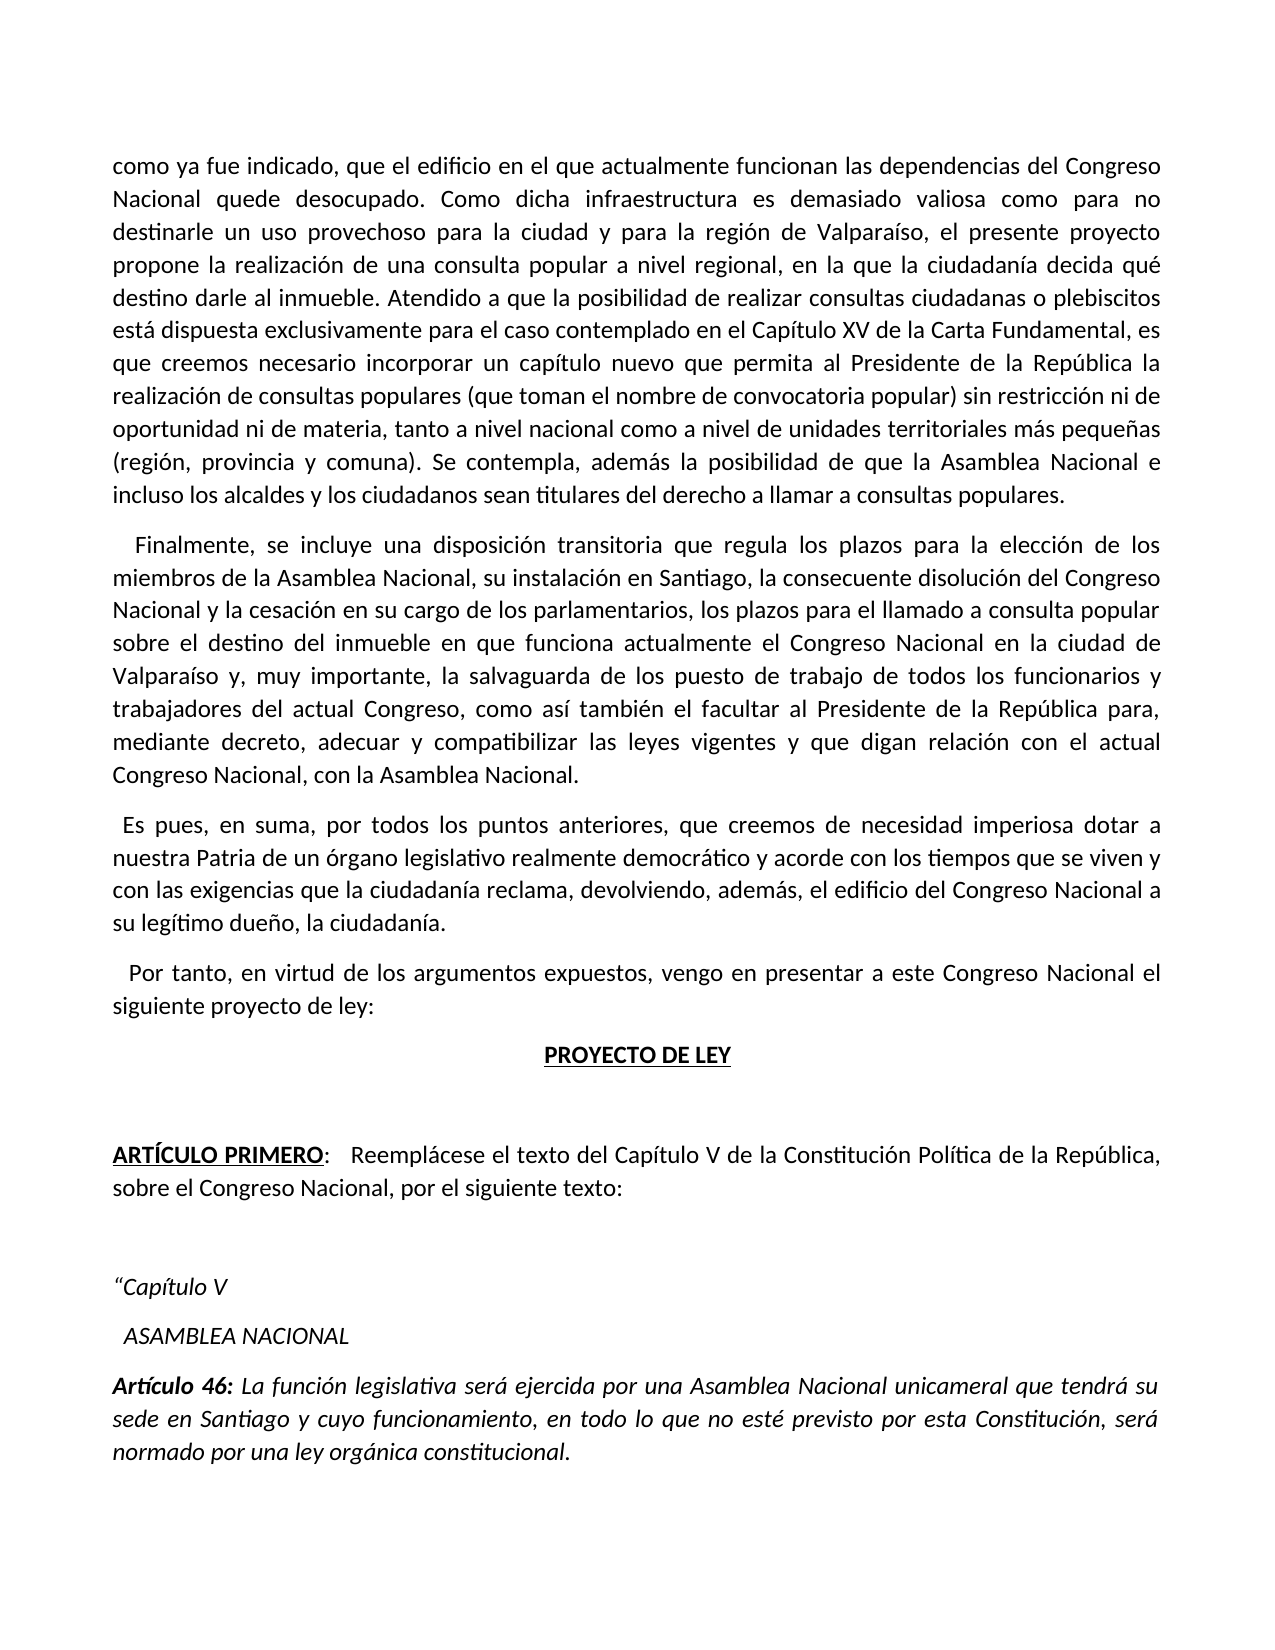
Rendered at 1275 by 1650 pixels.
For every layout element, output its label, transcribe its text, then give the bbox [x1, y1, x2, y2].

text ASAMBLEA NACIONAL [112, 1320, 1162, 1351]
text Finalmente, se incluye una disposición transitoria que regula los plazos para la elección de los miembros de la Asamblea Nacional, su instalación en Santiago, la consecuente disolución del Congreso Nacional y la cesación en su cargo de los parlamentarios, los plazos para el llamado a consulta popular sobre el destino del inmueble en que funciona actualmente el Congreso Nacional en la ciudad de Valparaíso y, muy importante, la salvaguarda de los puesto de trabajo de todos los funcionarios y trabajadores del actual Congreso, como así también el facultar al Presidente de la República para, mediante decreto, adecuar y compatibilizar las leyes vigentes y que digan relación con el actual Congreso Nacional, con la Asamblea Nacional. [112, 529, 1162, 790]
text Artículo 46: La función legislativa será ejercida por una Asamblea Nacional unicameral que tendrá su sede en Santiago y cuyo funcionamiento, en todo lo que no esté previsto por esta Constitución, será normado por una ley orgánica constitucional. [112, 1370, 1162, 1466]
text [112, 150, 1162, 510]
text ARTÍCULO PRIMERO: Reemplácese el texto del Capítulo V de la Constitución Política de la República, sobre el Congreso Nacional, por el siguiente texto: [112, 1139, 1162, 1202]
text “Capítulo V [112, 1271, 1162, 1301]
text PROYECTO DE LEY [112, 1039, 1162, 1070]
text Por tanto, en virtud de los argumentos expuestos, vengo en presentar a este Congreso Nacional el siguiente proyecto de ley: [112, 957, 1162, 1021]
text Es pues, en suma, por todos los puntos anteriores, que creemos de necesidad imperiosa dotar a nuestra Patria de un órgano legislativo realmente democrático y acorde con los tiempos que se viven y con las exigencias que la ciudadanía reclama, devolviendo, además, el edificio del Congreso Nacional a su legítimo dueño, la ciudadanía. [112, 809, 1162, 938]
